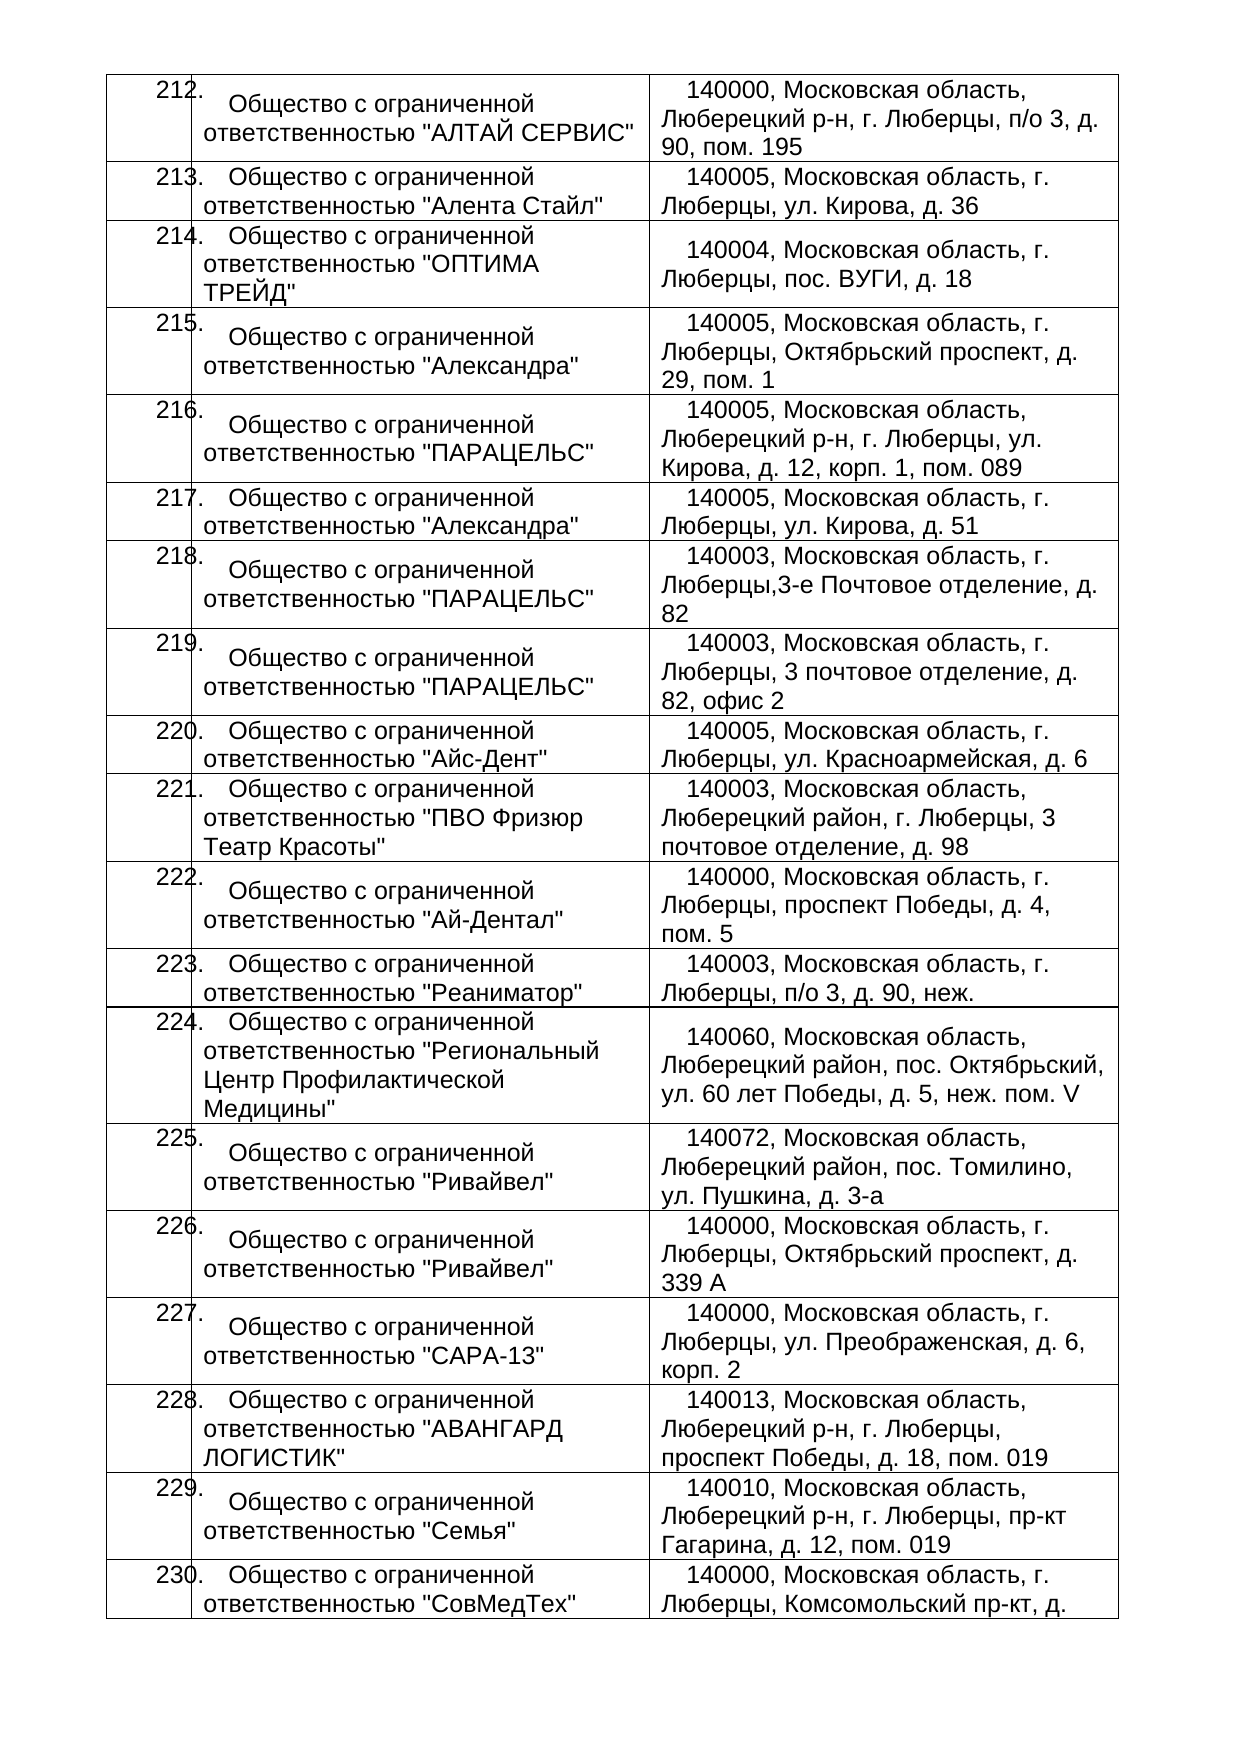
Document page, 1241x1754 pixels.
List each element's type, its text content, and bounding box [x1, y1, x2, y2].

table_cell [107, 1298, 191, 1384]
table_cell Общество с ограниченной ответственностью "АВАНГАРД ЛОГИСТИК" [192, 1385, 649, 1472]
table_cell [107, 1124, 191, 1210]
table_cell 140000, Московская область, г. Люберцы, Октябрьский проспект, д. 339 А [650, 1211, 1118, 1297]
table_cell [192, 1560, 649, 1617]
table_cell Общество с ограниченной ответственностью "Ривайвел" [192, 1124, 649, 1210]
table_cell 140003, Московская область, г. Люберцы, п/о 3, д. 90, неж. [650, 949, 1118, 1006]
table_cell [107, 774, 191, 861]
table_cell [107, 162, 191, 220]
table_cell Общество с ограниченной ответственностью "САРА-13" [192, 1298, 649, 1384]
table_cell 140013, Московская область, Люберецкий р-н, г. Люберцы, проспект Победы, д. 18, пом. 019 [650, 1385, 1118, 1472]
table_cell Общество с ограниченной ответственностью "Александра" [192, 483, 649, 540]
table_cell [107, 1008, 191, 1122]
table_cell 140005, Московская область, г. Люберцы, ул. Кирова, д. 51 [650, 483, 1118, 540]
table_cell 140000, Московская область, г. Люберцы, проспект Победы, д. 4, пом. 5 [650, 862, 1118, 948]
table_cell [107, 1211, 191, 1297]
table_cell Общество с ограниченной ответственностью "Ривайвел" [192, 1211, 649, 1297]
table_cell Общество с ограниченной ответственностью "Региональный Центр Профилактической Медицины" [192, 1008, 649, 1122]
table_cell Общество с ограниченной ответственностью "Реаниматор" [192, 949, 649, 1006]
table_cell 140003, Московская область, г. Люберцы,3-е Почтовое отделение, д. 82 [650, 541, 1118, 627]
table_cell [107, 949, 191, 1006]
table_cell Общество с ограниченной ответственностью "Александра" [192, 308, 649, 394]
table_cell Общество с ограниченной ответственностью "ПАРАЦЕЛЬС" [192, 541, 649, 627]
table_cell [107, 1560, 191, 1617]
table_cell [107, 1473, 191, 1559]
table_cell 140004, Московская область, г. Люберцы, пос. ВУГИ, д. 18 [650, 221, 1118, 307]
table_cell 140072, Московская область, Люберецкий район, пос. Томилино, ул. Пушкина, д. 3-а [650, 1124, 1118, 1210]
table_cell 140000, Московская область, Люберецкий р-н, г. Люберцы, п/о 3, д. 90, пом. 195 [650, 75, 1118, 161]
table_cell 140005, Московская область, Люберецкий р-н, г. Люберцы, ул. Кирова, д. 12, корп. 1, пом. 089 [650, 395, 1118, 482]
table_cell 140000, Московская область, г. Люберцы, ул. Преображенская, д. 6, корп. 2 [650, 1298, 1118, 1384]
table_cell Общество с ограниченной ответственностью "Ай-Дентал" [192, 862, 649, 948]
table_cell 140003, Московская область, г. Люберцы, 3 почтовое отделение, д. 82, офис 2 [650, 629, 1118, 715]
table_cell Общество с ограниченной ответственностью "Айс-Дент" [192, 716, 649, 773]
table_cell [107, 75, 191, 161]
table_cell [107, 395, 191, 482]
table_cell 140005, Московская область, г. Люберцы, Октябрьский проспект, д. 29, пом. 1 [650, 308, 1118, 394]
table_cell [107, 483, 191, 540]
table_cell Общество с ограниченной ответственностью "ПАРАЦЕЛЬС" [192, 395, 649, 482]
table_cell [107, 716, 191, 773]
table_cell Общество с ограниченной ответственностью "ПВО Фризюр Театр Красоты" [192, 774, 649, 861]
table_cell [107, 308, 191, 394]
table_cell Общество с ограниченной ответственностью "Семья" [192, 1473, 649, 1559]
table_cell [107, 541, 191, 627]
table_cell 140005, Московская область, г. Люберцы, ул. Кирова, д. 36 [650, 162, 1118, 220]
table_cell Общество с ограниченной ответственностью "Алента Стайл" [192, 162, 649, 220]
table_cell Общество с ограниченной ответственностью "ПАРАЦЕЛЬС" [192, 629, 649, 715]
table_cell Общество с ограниченной ответственностью "АЛТАЙ СЕРВИС" [192, 75, 649, 161]
table_cell [107, 221, 191, 307]
table_cell [107, 629, 191, 715]
table_cell [107, 862, 191, 948]
table_cell 140060, Московская область, Люберецкий район, пос. Октябрьский, ул. 60 лет Победы, д. 5, неж. пом. V [650, 1008, 1118, 1122]
table_cell [107, 1385, 191, 1472]
table_cell 140003, Московская область, Люберецкий район, г. Люберцы, 3 почтовое отделение, д. 98 [650, 774, 1118, 861]
table_cell 140010, Московская область, Люберецкий р-н, г. Люберцы, пр-кт Гагарина, д. 12, пом. 019 [650, 1473, 1118, 1559]
table_cell 140005, Московская область, г. Люберцы, ул. Красноармейская, д. 6 [650, 716, 1118, 773]
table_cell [650, 1560, 1118, 1617]
table_cell Общество с ограниченной ответственностью "ОПТИМА ТРЕЙД" [192, 221, 649, 307]
